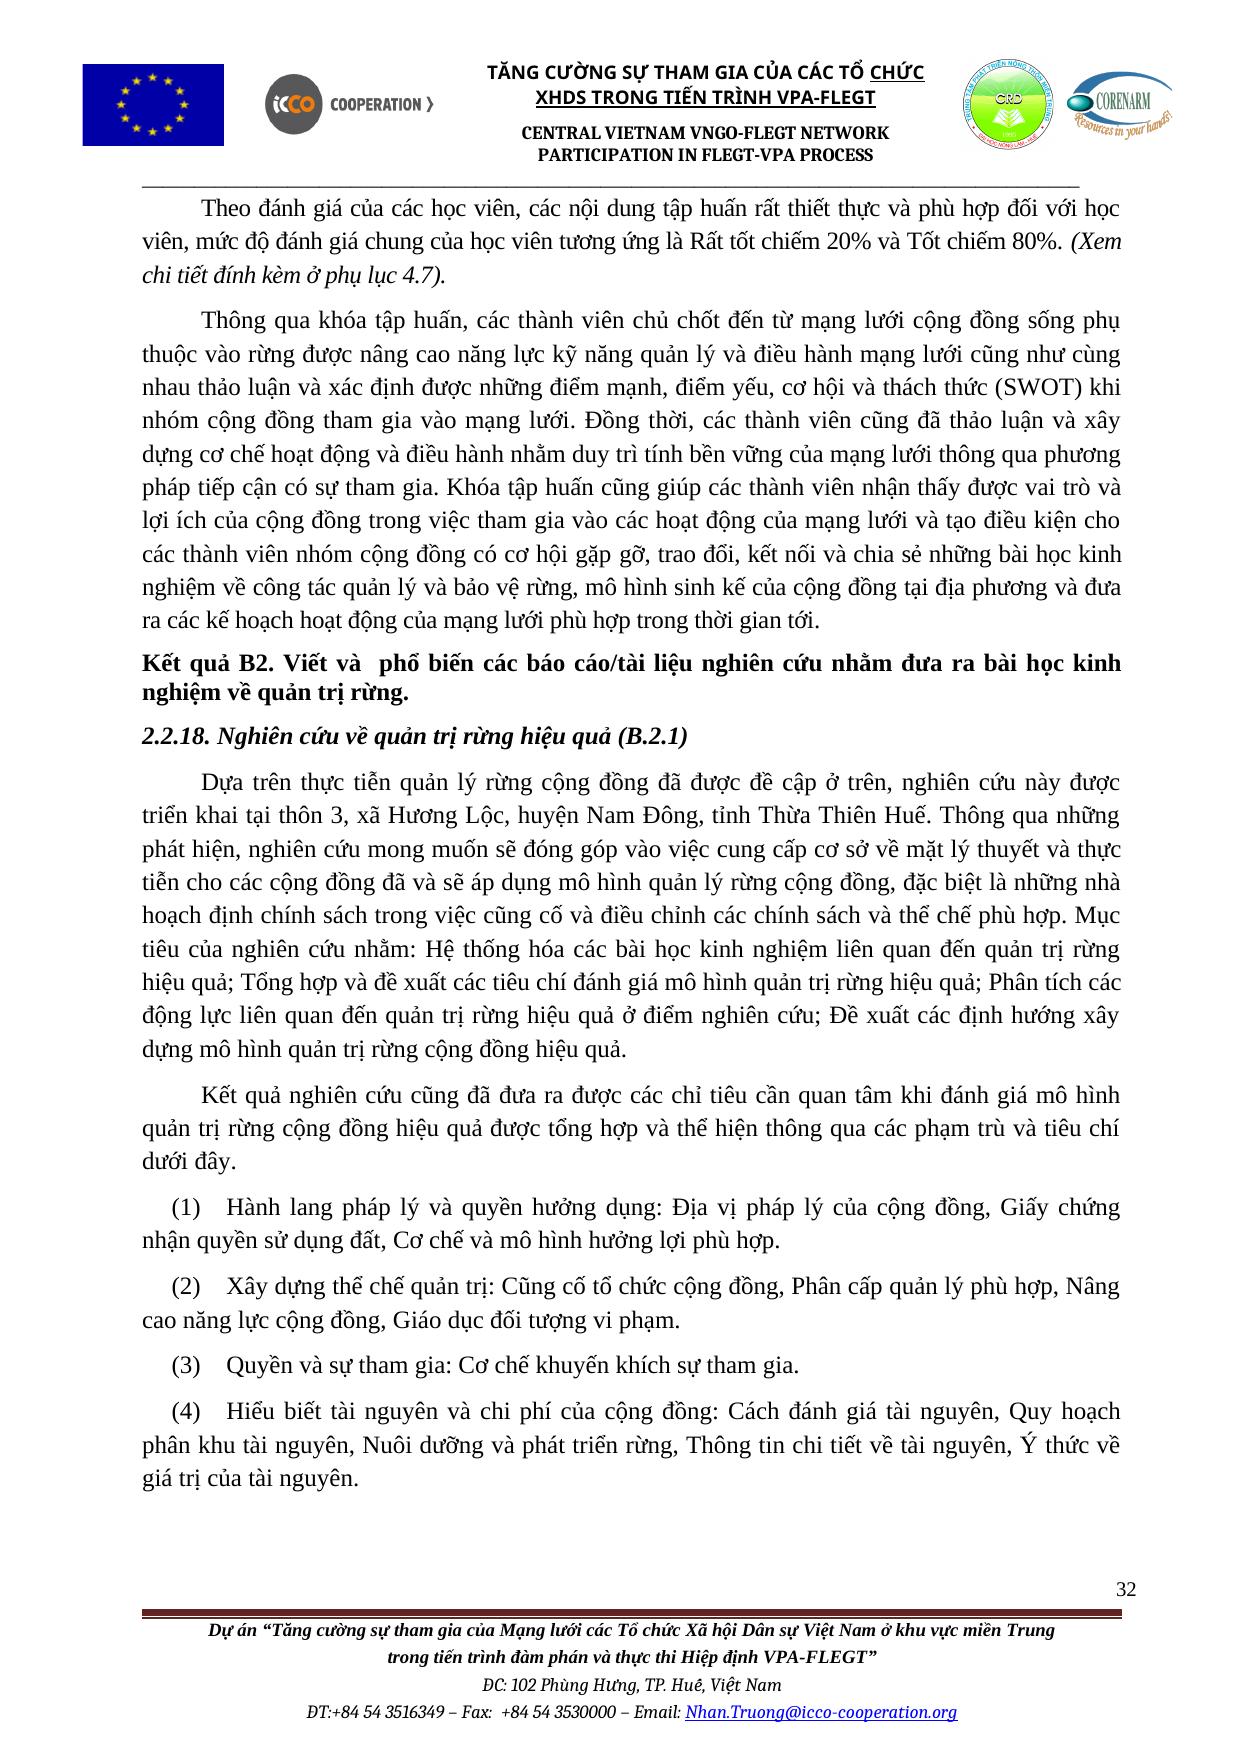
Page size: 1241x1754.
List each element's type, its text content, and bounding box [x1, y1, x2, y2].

list Hiểu biết tài nguyên và chi phí của cộng đồng: Cách đánh giá tài nguyên, Quy hoạch phân khu tài nguyên, Nuôi dưỡng và phát triển rừng, Thông tin chi tiết về tài nguyên, Ý thức về giá trị của tài nguyên. [142, 1393, 1122, 1493]
text Kết quả nghiên cứu cũng đã đưa ra được các chỉ tiêu cần quan tâm khi đánh giá mô hình quản trị rừng cộng đồng hiệu quả được tổng hợp và thể hiện thông qua các phạm trù và tiêu chí dưới đây. [142, 1076, 1122, 1176]
list Hành lang pháp lý và quyền hưởng dụng: Địa vị pháp lý của cộng đồng, Giấy chứng nhận quyền sử dụng đất, Cơ chế và mô hình hưởng lợi phù hợp. [142, 1189, 1122, 1256]
picture [1062, 64, 1178, 146]
text Dựa trên thực tiễn quản lý rừng cộng đồng đã được đề cập ở trên, nghiên cứu này được triển khai tại thôn 3, xã Hương Lộc, huyện Nam Đông, tỉnh Thừa Thiên Huế. Thông qua những phát hiện, nghiên cứu mong muốn sẽ đóng góp vào việc cung cấp cơ sở về mặt lý thuyết và thực tiễn cho các cộng đồng đã và sẽ áp dụng mô hình quản lý rừng cộng đồng, đặc biệt là những nhà hoạch định chính sách trong việc cũng cố và điều chỉnh các chính sách và thể chế phù hợp. Mục tiêu của nghiên cứu nhằm: Hệ thống hóa các bài học kinh nghiệm liên quan đến quản trị rừng hiệu quả; Tổng hợp và đề xuất các tiêu chí đánh giá mô hình quản trị rừng hiệu quả; Phân tích các động lực liên quan đến quản trị rừng hiệu quả ở điểm nghiên cứu; Đề xuất các định hướng xây dựng mô hình quản trị rừng cộng đồng hiệu quả. [142, 764, 1122, 1064]
list Quyền và sự tham gia: Cơ chế khuyến khích sự tham gia. [142, 1347, 1122, 1381]
picture [236, 59, 458, 150]
subtitle Kết quả B2. Viết và phổ biến các báo cáo/tài liệu nghiên cứu nhằm đưa ra bài học kinh nghiệm về quản trị rừng. [142, 648, 1122, 706]
text Thông qua khóa tập huấn, các thành viên chủ chốt đến từ mạng lưới cộng đồng sống phụ thuộc vào rừng được nâng cao năng lực kỹ năng quản lý và điều hành mạng lưới cũng như cùng nhau thảo luận và xác định được những điểm mạnh, điểm yếu, cơ hội và thách thức (SWOT) khi nhóm cộng đồng tham gia vào mạng lưới. Đồng thời, các thành viên cũng đã thảo luận và xây dựng cơ chế hoạt động và điều hành nhằm duy trì tính bền vững của mạng lưới thông qua phương pháp tiếp cận có sự tham gia. Khóa tập huấn cũng giúp các thành viên nhận thấy được vai trò và lợi ích của cộng đồng trong việc tham gia vào các hoạt động của mạng lưới và tạo điều kiện cho các thành viên nhóm cộng đồng có cơ hội gặp gỡ, trao đổi, kết nối và chia sẻ những bài học kinh nghiệm về công tác quản lý và bảo vệ rừng, mô hình sinh kế của cộng đồng tại địa phương và đưa ra các kế hoạch hoạt động của mạng lưới phù hợp trong thời gian tới. [142, 302, 1122, 636]
picture [82, 64, 224, 146]
list Nghiên cứu về quản trị rừng hiệu quả (B.2.1) [142, 718, 1122, 751]
list Xây dựng thể chế quản trị: Cũng cố tổ chức cộng đồng, Phân cấp quản lý phù hợp, Nâng cao năng lực cộng đồng, Giáo dục đối tượng vi phạm. [142, 1268, 1122, 1335]
picture [961, 59, 1054, 150]
text Theo đánh giá của các học viên, các nội dung tập huấn rất thiết thực và phù hợp đối với học viên, mức độ đánh giá chung của học viên tương ứng là Rất tốt chiếm 20% và Tốt chiếm 80%. (Xem chi tiết đính kèm ở phụ lục 4.7). [142, 190, 1122, 290]
